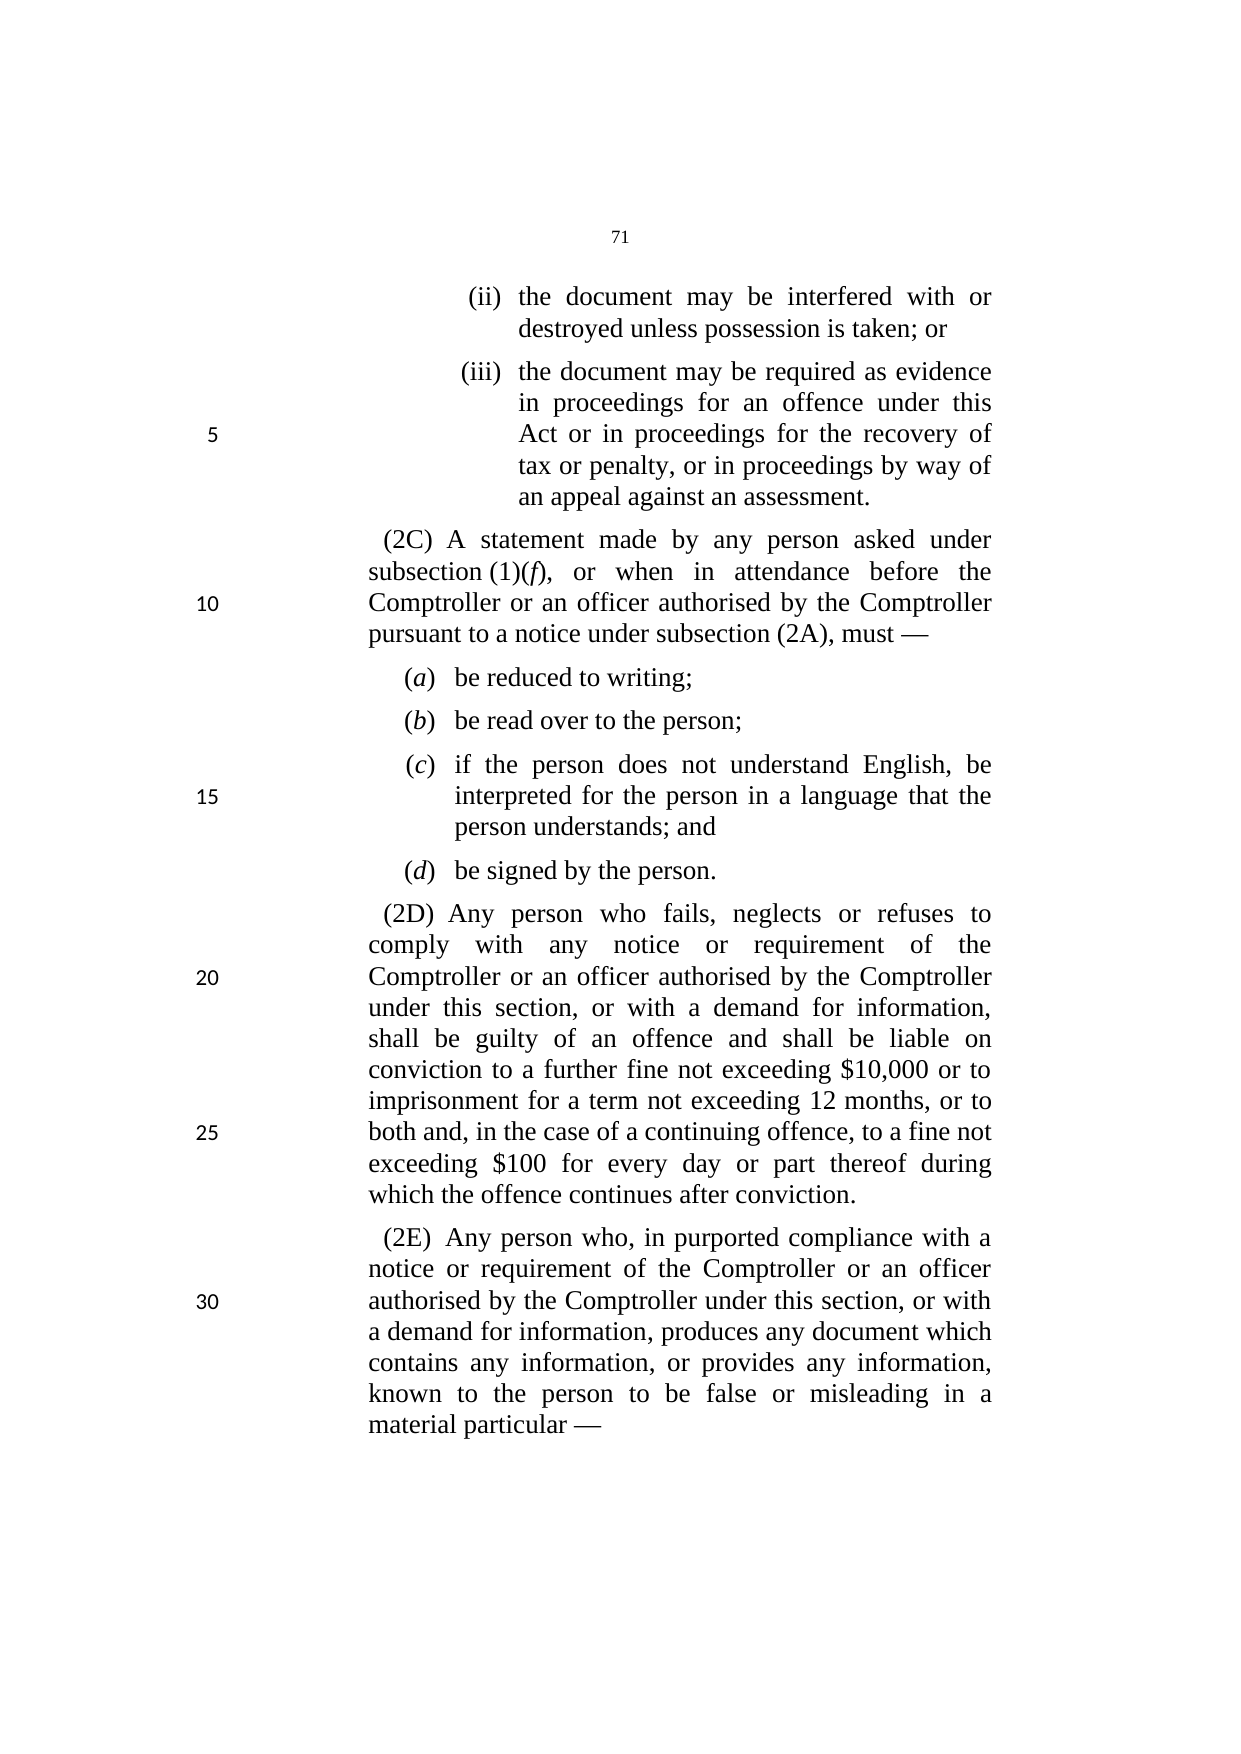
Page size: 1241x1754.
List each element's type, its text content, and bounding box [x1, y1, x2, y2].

text (2C) A statement made by any person asked under subsection (1)(f), or when in attendance before the Comptroller or an officer authorised by the Comptroller pursuant to a notice under subsection (2A), must — [368, 523, 992, 648]
text (iii) the document may be required as evidence in proceedings for an offence under this Act or in proceedings for the recovery of tax or penalty, or in proceedings by way of an appeal against an assessment. [406, 355, 992, 511]
text (a) be reduced to writing; [343, 661, 992, 692]
text (2E) Any person who, in purported compliance with a notice or requirement of the Comptroller or an officer authorised by the Comptroller under this section, or with a demand for information, produces any document which contains any information, or provides any information, known to the person to be false or misleading in a material particular — [368, 1221, 992, 1439]
text (2D) Any person who fails, neglects or refuses to comply with any notice or requirement of the Comptroller or an officer authorised by the Comptroller under this section, or with a demand for information, shall be guilty of an offence and shall be liable on conviction to a further fine not exceeding $10,000 or to imprisonment for a term not exceeding 12 months, or to both and, in the case of a continuing offence, to a fine not exceeding $100 for every day or part thereof during which the offence continues after conviction. [368, 897, 992, 1209]
text (d) be signed by the person. [343, 854, 992, 885]
text (c) if the person does not understand English, be interpreted for the person in a language that the person understands; and [343, 748, 992, 841]
text (b) be read over to the person; [343, 704, 992, 735]
text (ii) the document may be interfered with or destroyed unless possession is taken; or [406, 281, 992, 343]
